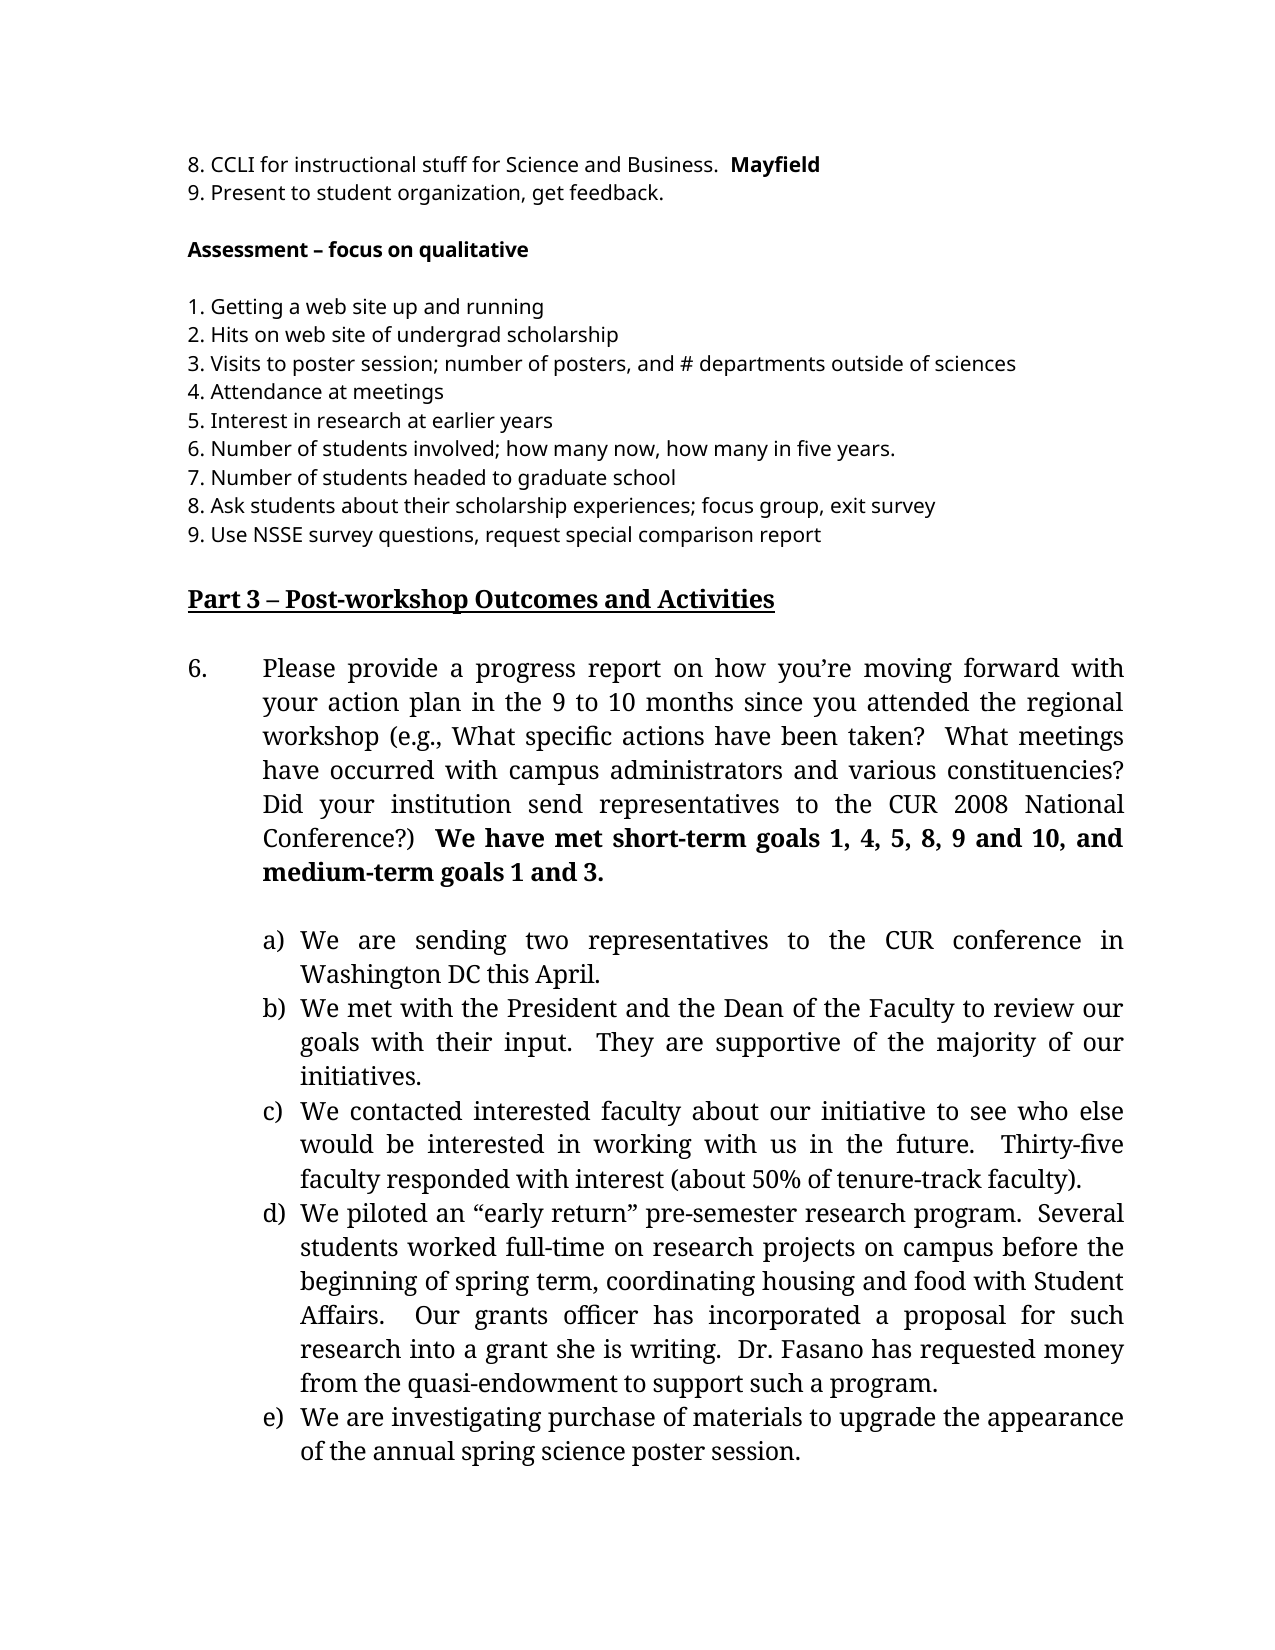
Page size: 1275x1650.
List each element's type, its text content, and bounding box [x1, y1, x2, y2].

text 1. Getting a web site up and running [187, 292, 1125, 321]
list We piloted an “early return” pre-semester research program. Several students worked full-time on research projects on campus before the beginning of spring term, coordinating housing and food with Student Affairs. Our grants officer has incorporated a proposal for such research into a grant she is writing. Dr. Fasano has requested money from the quasi-endowment to support such a program. [262, 1195, 1125, 1400]
text 3. Visits to poster session; number of posters, and # departments outside of sciences [187, 349, 1125, 377]
list We are sending two representatives to the CUR conference in Washington DC this April. [262, 923, 1125, 991]
text 2. Hits on web site of undergrad scholarship [187, 321, 1125, 349]
text 9. Present to student organization, get feedback. [187, 178, 1125, 207]
text 8. Ask students about their scholarship experiences; focus group, exit survey [187, 491, 1125, 520]
text 5. Interest in research at earlier years [187, 406, 1125, 434]
list We met with the President and the Dean of the Faculty to review our goals with their input. They are supportive of the majority of our initiatives. [262, 991, 1125, 1093]
list We contacted interested faculty about our initiative to see who else would be interested in working with us in the future. Thirty-five faculty responded with interest (about 50% of tenure-track faculty). [262, 1093, 1125, 1195]
list We are investigating purchase of materials to upgrade the appearance of the annual spring science poster session. [262, 1400, 1125, 1468]
text Part 3 – Post-workshop Outcomes and Activities [187, 582, 1125, 616]
text 4. Attendance at meetings [187, 377, 1125, 406]
text 8. CCLI for instructional stuff for Science and Business. Mayfield [187, 150, 1125, 178]
text 9. Use NSSE survey questions, request special comparison report [187, 520, 1125, 548]
text 6. Please provide a progress report on how you’re moving forward with your action plan in the 9 to 10 months since you attended the regional workshop (e.g., What specific actions have been taken? What meetings have occurred with campus administrators and various constituencies? Did your institution send representatives to the CUR 2008 National Conference?) We have met short-term goals 1, 4, 5, 8, 9 and 10, and medium-term goals 1 and 3. [187, 650, 1125, 889]
text 6. Number of students involved; how many now, how many in five years. [187, 434, 1125, 463]
text 7. Number of students headed to graduate school [187, 463, 1125, 491]
subtitle Assessment – focus on qualitative [187, 235, 1125, 264]
